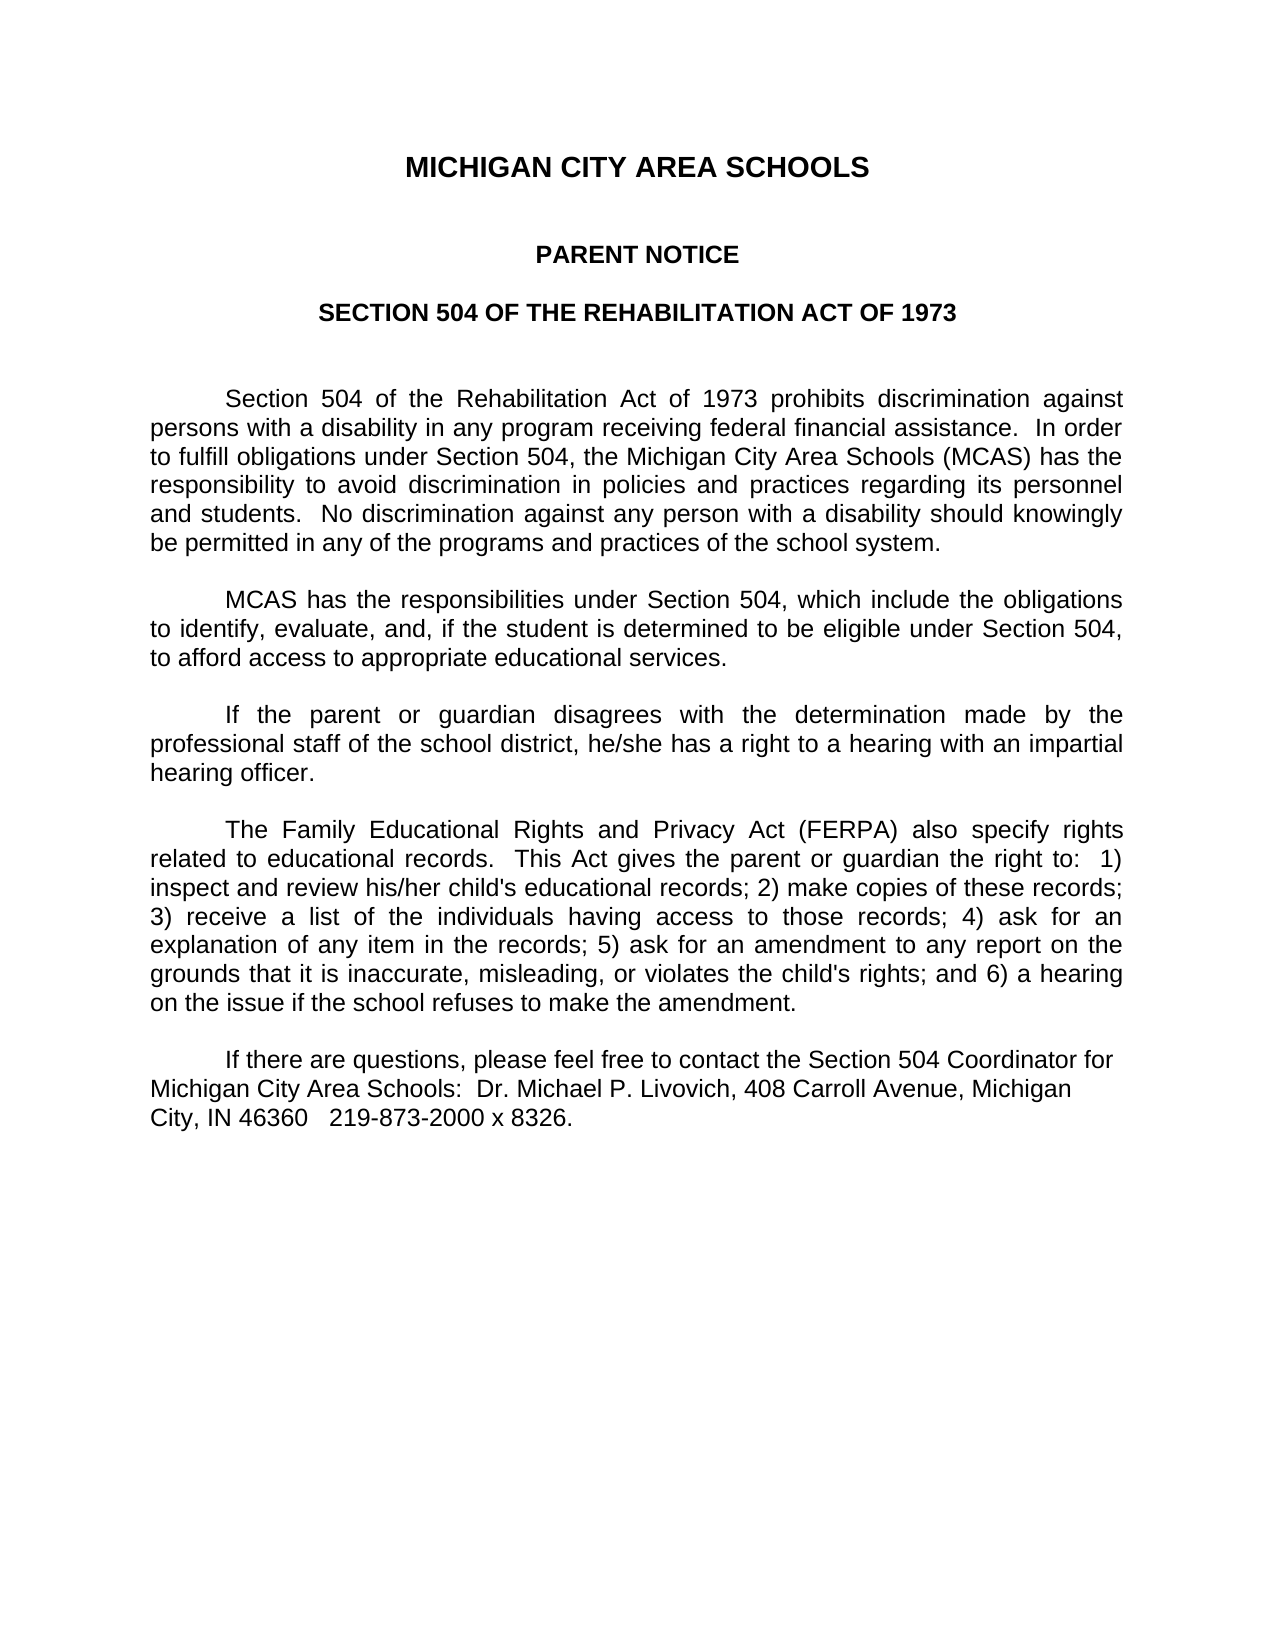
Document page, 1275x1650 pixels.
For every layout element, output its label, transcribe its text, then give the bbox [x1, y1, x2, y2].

text Section 504 of the Rehabilitation Act of 1973 prohibits discrimination against persons with a disability in any program receiving federal financial assistance. In order to fulfill obligations under Section 504, the Michigan City Area Schools (MCAS) has the responsibility to avoid discrimination in policies and practices regarding its personnel and students. No discrimination against any person with a disability should knowingly be permitted in any of the programs and practices of the school system. [150, 384, 1125, 557]
text PARENT NOTICE [150, 240, 1125, 269]
text The Family Educational Rights and Privacy Act (FERPA) also specify rights related to educational records. This Act gives the parent or guardian the right to: 1) inspect and review his/her child's educational records; 2) make copies of these records; 3) receive a list of the individuals having access to those records; 4) ask for an explanation of any item in the records; 5) ask for an amendment to any report on the grounds that it is inaccurate, misleading, or violates the child's rights; and 6) a hearing on the issue if the school refuses to make the amendment. [150, 815, 1125, 1017]
text MICHIGAN CITY AREA SCHOOLS [150, 150, 1125, 183]
text If the parent or guardian disagrees with the determination made by the professional staff of the school district, he/she has a right to a hearing with an impartial hearing officer. [150, 700, 1125, 787]
text MCAS has the responsibilities under Section 504, which include the obligations to identify, evaluate, and, if the student is determined to be eligible under Section 504, to afford access to appropriate educational services. [150, 585, 1125, 672]
text If there are questions, please feel free to contact the Section 504 Coordinator for Michigan City Area Schools: Dr. Michael P. Livovich, 408 Carroll Avenue, Michigan City, IN 46360 219-873-2000 x 8326. [150, 1045, 1125, 1132]
text SECTION 504 OF THE REHABILITATION ACT OF 1973 [150, 298, 1125, 327]
